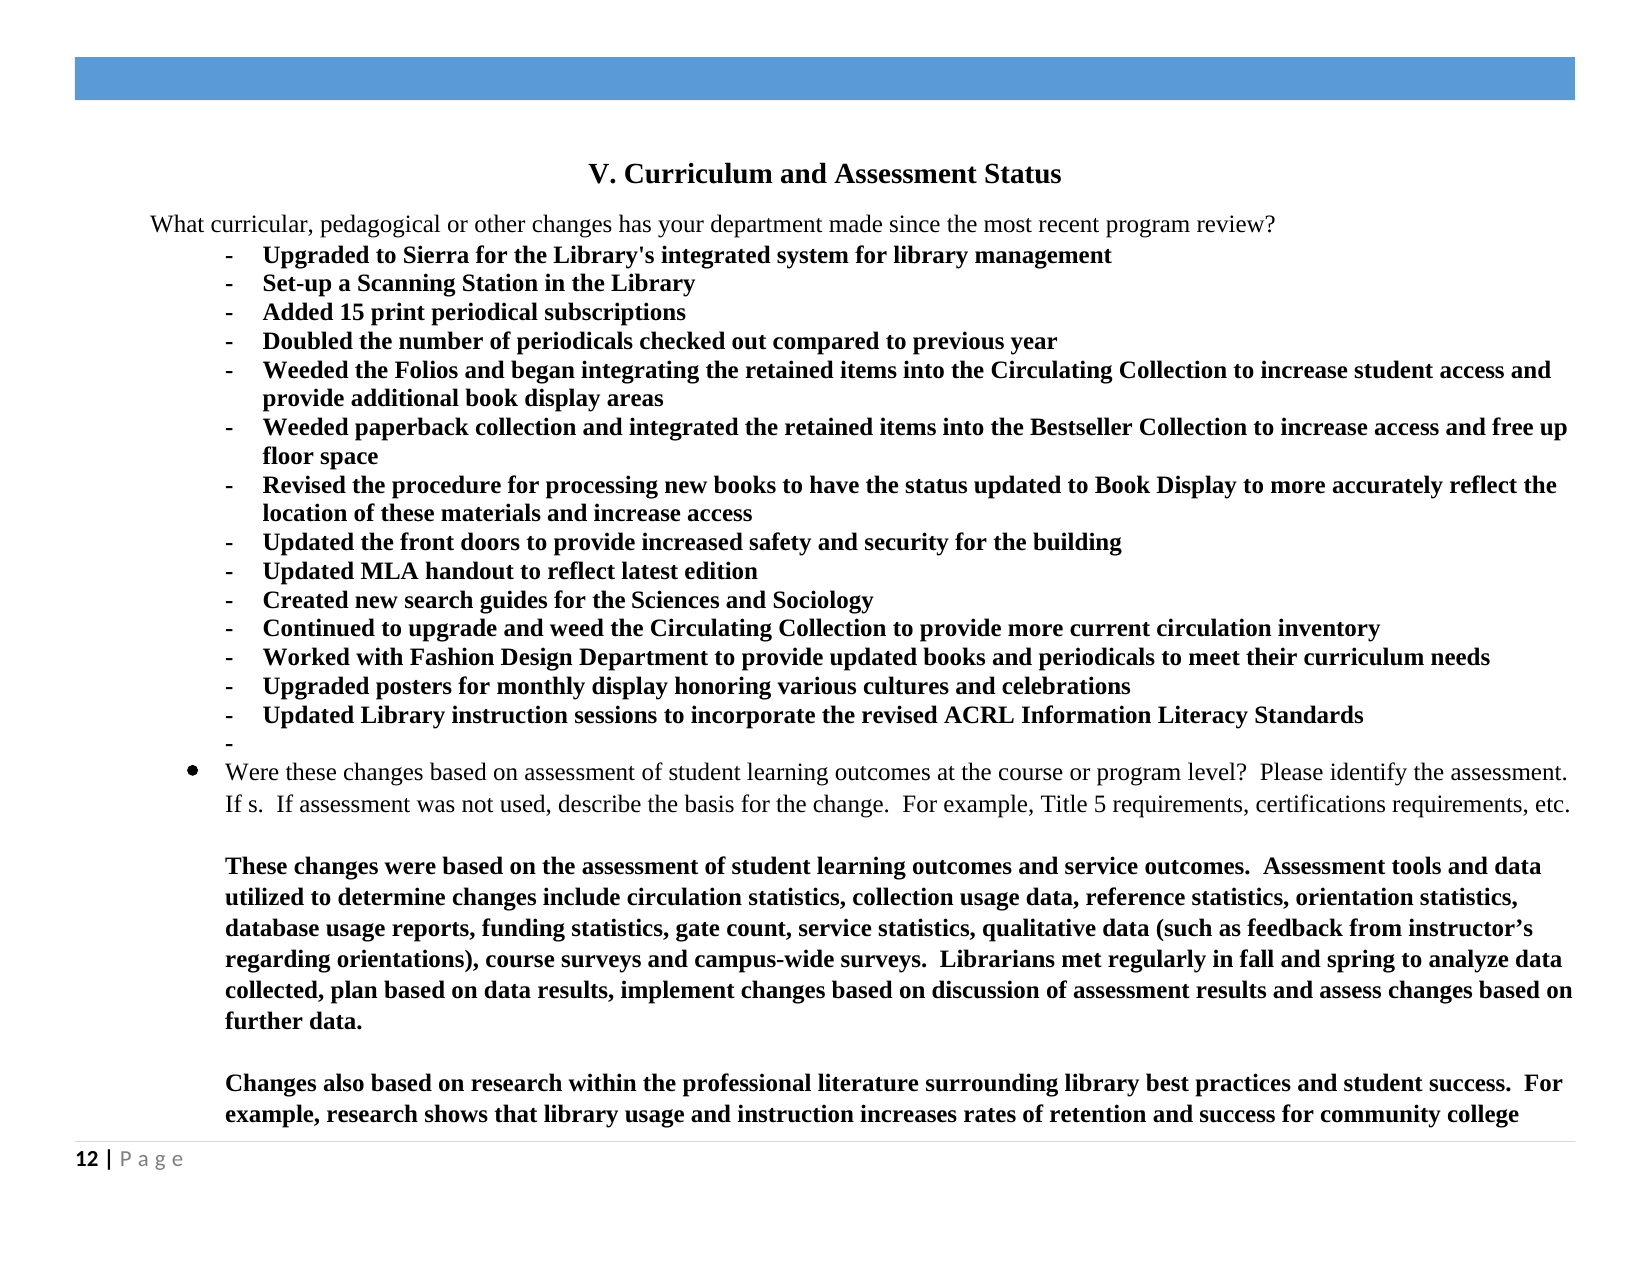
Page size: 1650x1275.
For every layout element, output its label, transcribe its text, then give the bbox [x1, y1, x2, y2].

list Added 15 print periodical subscriptions [225, 297, 1575, 326]
list Were these changes based on assessment of student learning outcomes at the course or program level? Please identify the assessment. If s. If assessment was not used, describe the basis for the change. For example, Title 5 requirements, certifications requirements, etc. [187, 757, 1575, 818]
list Created new search guides for the Sciences and Sociology [225, 585, 1575, 613]
text V. Curriculum and Assessment Status [75, 156, 1575, 189]
list Worked with Fashion Design Department to provide updated books and periodicals to meet their curriculum needs [225, 642, 1575, 671]
list Doubled the number of periodicals checked out compared to previous year [225, 326, 1575, 355]
list Updated MLA handout to reflect latest edition [225, 556, 1575, 585]
list Revised the procedure for processing new books to have the status updated to Book Display to more accurately reflect the location of these materials and increase access [225, 470, 1575, 527]
list Weeded paperback collection and integrated the retained items into the Bestseller Collection to increase access and free up floor space [225, 412, 1575, 470]
list Updated the front doors to provide increased safety and security for the building [225, 527, 1575, 556]
list Weeded the Folios and began integrating the retained items into the Circulating Collection to increase student access and provide additional book display areas [225, 355, 1575, 412]
list Upgraded to Sierra for the Library's integrated system for library management [225, 240, 1575, 268]
list Updated Library instruction sessions to incorporate the revised ACRL Information Literacy Standards [225, 700, 1575, 728]
list Set-up a Scanning Station in the Library [225, 268, 1575, 297]
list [225, 1068, 1575, 1128]
list These changes were based on the assessment of student learning outcomes and service outcomes. Assessment tools and data utilized to determine changes include circulation statistics, collection usage data, reference statistics, orientation statistics, database usage reports, funding statistics, gate count, service statistics, qualitative data (such as feedback from instructor’s regarding orientations), course surveys and campus-wide surveys. Librarians met regularly in fall and spring to analyze data collected, plan based on data results, implement changes based on discussion of assessment results and assess changes based on further data. [225, 851, 1575, 1035]
list Continued to upgrade and weed the Circulating Collection to provide more current circulation inventory [225, 613, 1575, 642]
list What curricular, pedagogical or other changes has your department made since the most recent program review? [150, 209, 1575, 237]
list Upgraded posters for monthly display honoring various cultures and celebrations [225, 671, 1575, 700]
